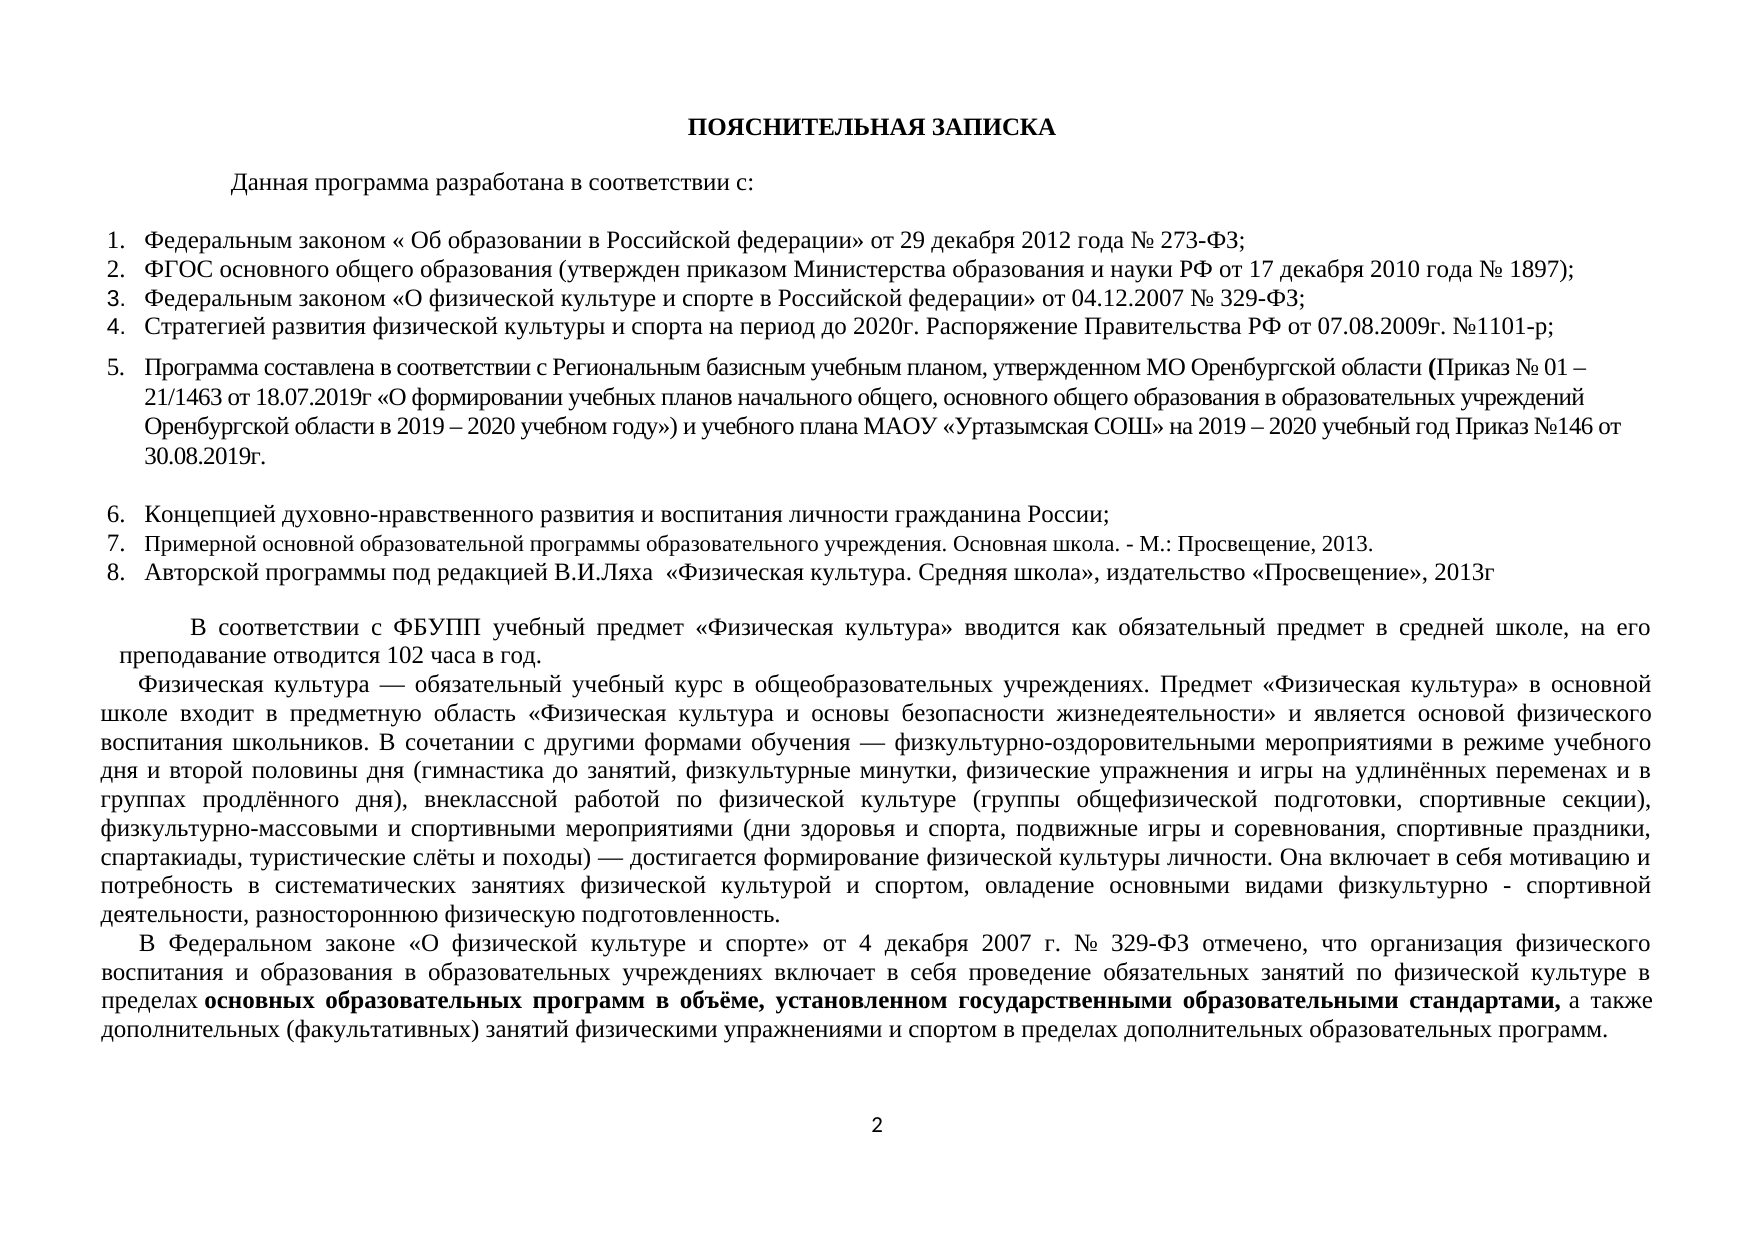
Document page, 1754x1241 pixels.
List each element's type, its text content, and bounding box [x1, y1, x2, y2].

text В соответствии с ФБУПП учебный предмет «Физическая культура» вводится как обязательный предмет в средней школе, на его преподавание отводится 102 часа в год. [119, 612, 1653, 669]
text ПОЯСНИТЕЛЬНАЯ ЗАПИСКА [100, 112, 1643, 141]
list Концепцией духовно-нравственного развития и воспитания личности гражданина России; [107, 499, 1653, 528]
list Федеральным законом «О физической культуре и спорте в Российской федерации» от 04.12.2007 № 329-ФЗ; [107, 283, 1653, 311]
list Стратегией развития физической культуры и спорта на период до 2020г. Распоряжение Правительства РФ от 07.08.2009г. №1101-р; [107, 311, 1668, 340]
list ФГОС основного общего образования (утвержден приказом Министерства образования и науки РФ от 17 декабря 2010 года № 1897); [107, 254, 1653, 283]
text В Федеральном законе «О физической культуре и спорте» от 4 декабря 2007 г. № 329-ФЗ отмечено, что организация физического воспитания и образования в образовательных учреждениях включает в себя проведение обязательных занятий по физической культуре в пределах основных образовательных программ в объёме, установленном государственными образовательными стандартами, а также дополнительных (факультативных) занятий физическими упражнениями и спортом в пределах дополнительных образовательных программ. [101, 928, 1653, 1043]
list Федеральным законом « Об образовании в Российской федерации» от 29 декабря 2012 года № 273-ФЗ; [107, 225, 1653, 254]
list Авторской программы под редакцией В.И.Ляха «Физическая культура. Средняя школа», издательство «Просвещение», 2013г [107, 557, 1653, 586]
list Примерной основной образовательной программы образовательного учреждения. Основная школа. - М.: Просвещение, 2013. [107, 528, 1653, 557]
text Физическая культура — обязательный учебный курс в общеобразовательных учреждениях. Предмет «Физическая культура» в основной школе входит в предметную область «Физическая культура и основы безопасности жизнедеятельности» и является основой физического воспитания школьников. В сочетании с другими формами обучения — физкультурно-оздоровительными мероприятиями в режиме учебного дня и второй половины дня (гимнастика до занятий, физкультурные минутки, физические упражнения и игры на удлинённых переменах и в группах продлённого дня), внеклассной работой по физической культуре (группы общефизической подготовки, спортивные секции), физкультурно-массовыми и спортивными мероприятиями (дни здоровья и спорта, подвижные игры и соревнования, спортивные праздники, спартакиады, туристические слёты и походы) — достигается формирование физической культуры личности. Она включает в себя мотивацию и потребность в систематических занятиях физической культурой и спортом, овладение основными видами физкультурно - спортивной деятельности, разностороннюю физическую подготовленность. [100, 669, 1653, 928]
list Программа составлена в соответствии с Региональным базисным учебным планом, утвержденном МО Оренбургской области (Приказ № 01 – 21/1463 от 18.07.2019г «О формировании учебных планов начального общего, основного общего образования в образовательных учреждений Оренбургской области в 2019 – 2020 учебном году») и учебного плана МАОУ «Уртазымская СОШ» на 2019 – 2020 учебный год Приказ №146 от 30.08.2019г. [107, 352, 1649, 470]
text Данная программа разработана в соответствии с: [100, 167, 1653, 196]
